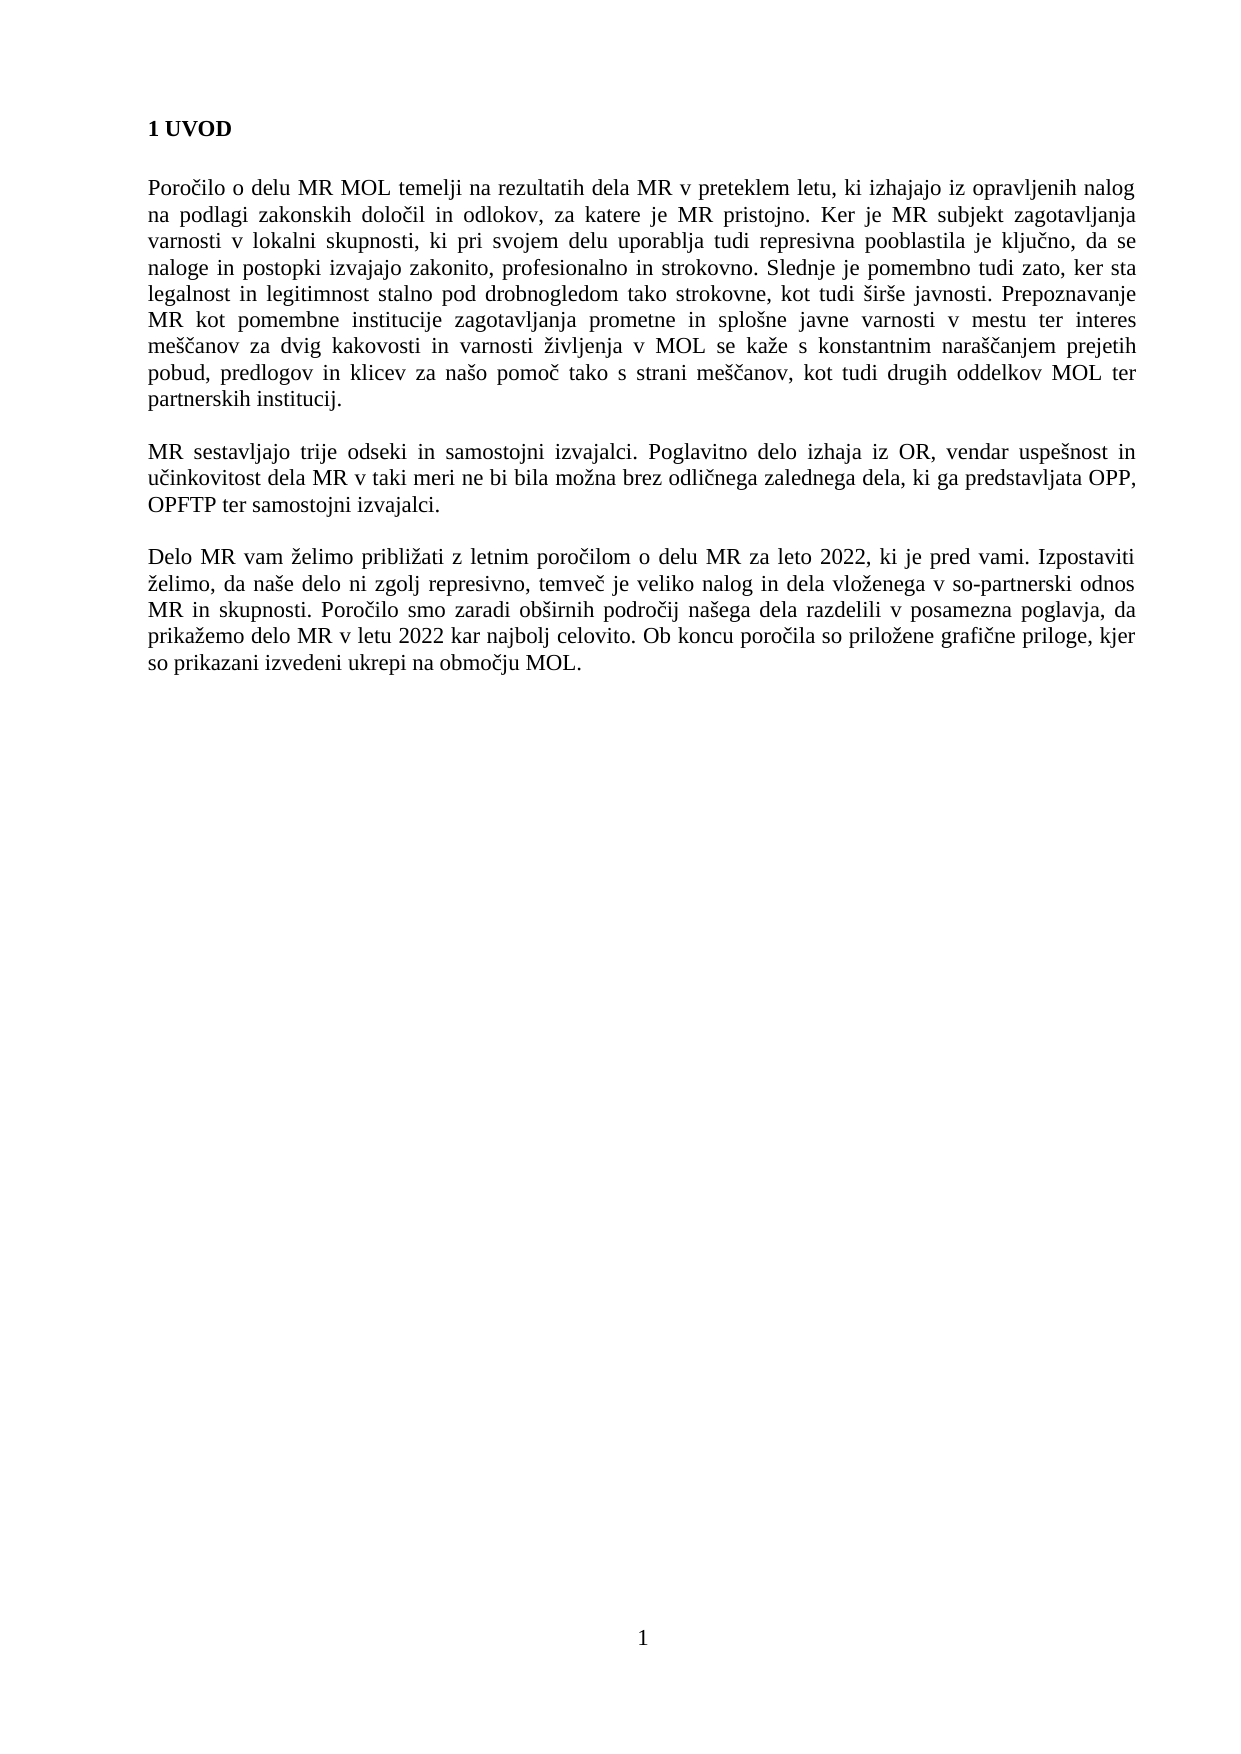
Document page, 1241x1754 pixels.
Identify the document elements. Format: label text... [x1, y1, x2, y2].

text Delo MR vam želimo približati z letnim poročilom o delu MR za leto 2022, ki je pred vami. Izpostaviti želimo, da naše delo ni zgolj represivno, temveč je veliko nalog in dela vloženega v so-partnerski odnos MR in skupnosti. Poročilo smo zaradi obširnih področij našega dela razdelili v posamezna poglavja, da prikažemo delo MR v letu 2022 kar najbolj celovito. Ob koncu poročila so priložene grafične priloge, kjer so prikazani izvedeni ukrepi na območju MOL. [148, 543, 1138, 675]
subtitle 1 UVOD [148, 114, 1138, 141]
text MR sestavljajo trije odseki in samostojni izvajalci. Poglavitno delo izhaja iz OR, vendar uspešnost in učinkovitost dela MR v taki meri ne bi bila možna brez odličnega zalednega dela, ki ga predstavljata OPP, OPFTP ter samostojni izvajalci. [148, 438, 1138, 517]
text Poročilo o delu MR MOL temelji na rezultatih dela MR v preteklem letu, ki izhajajo iz opravljenih nalog na podlagi zakonskih določil in odlokov, za katere je MR pristojno. Ker je MR subjekt zagotavljanja varnosti v lokalni skupnosti, ki pri svojem delu uporablja tudi represivna pooblastila je ključno, da se naloge in postopki izvajajo zakonito, profesionalno in strokovno. Slednje je pomembno tudi zato, ker sta legalnost in legitimnost stalno pod drobnogledom tako strokovne, kot tudi širše javnosti. Prepoznavanje MR kot pomembne institucije zagotavljanja prometne in splošne javne varnosti v mestu ter interes meščanov za dvig kakovosti in varnosti življenja v MOL se kaže s konstantnim naraščanjem prejetih pobud, predlogov in klicev za našo pomoč tako s strani meščanov, kot tudi drugih oddelkov MOL ter partnerskih institucij. [148, 174, 1138, 412]
